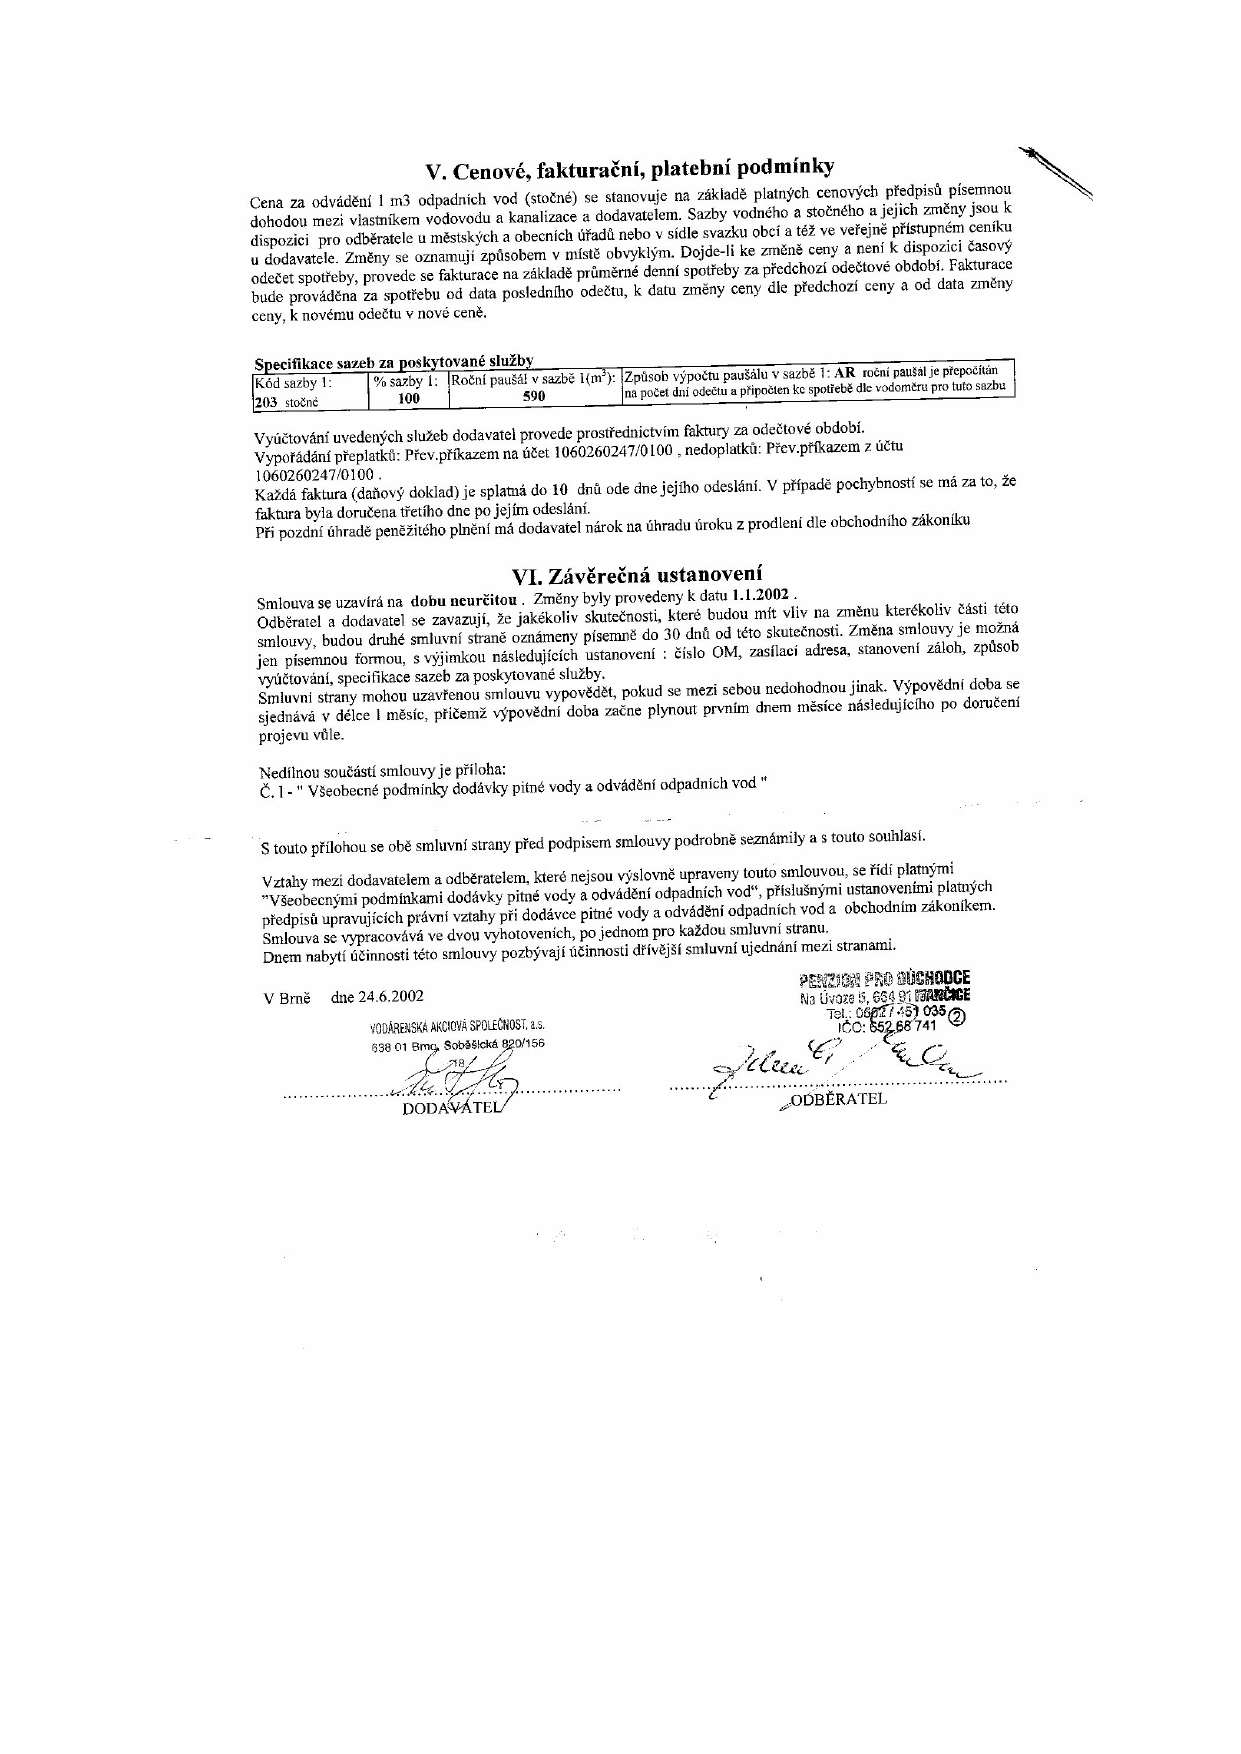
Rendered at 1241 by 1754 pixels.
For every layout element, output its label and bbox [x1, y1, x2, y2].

picture [147, 147, 1093, 1496]
